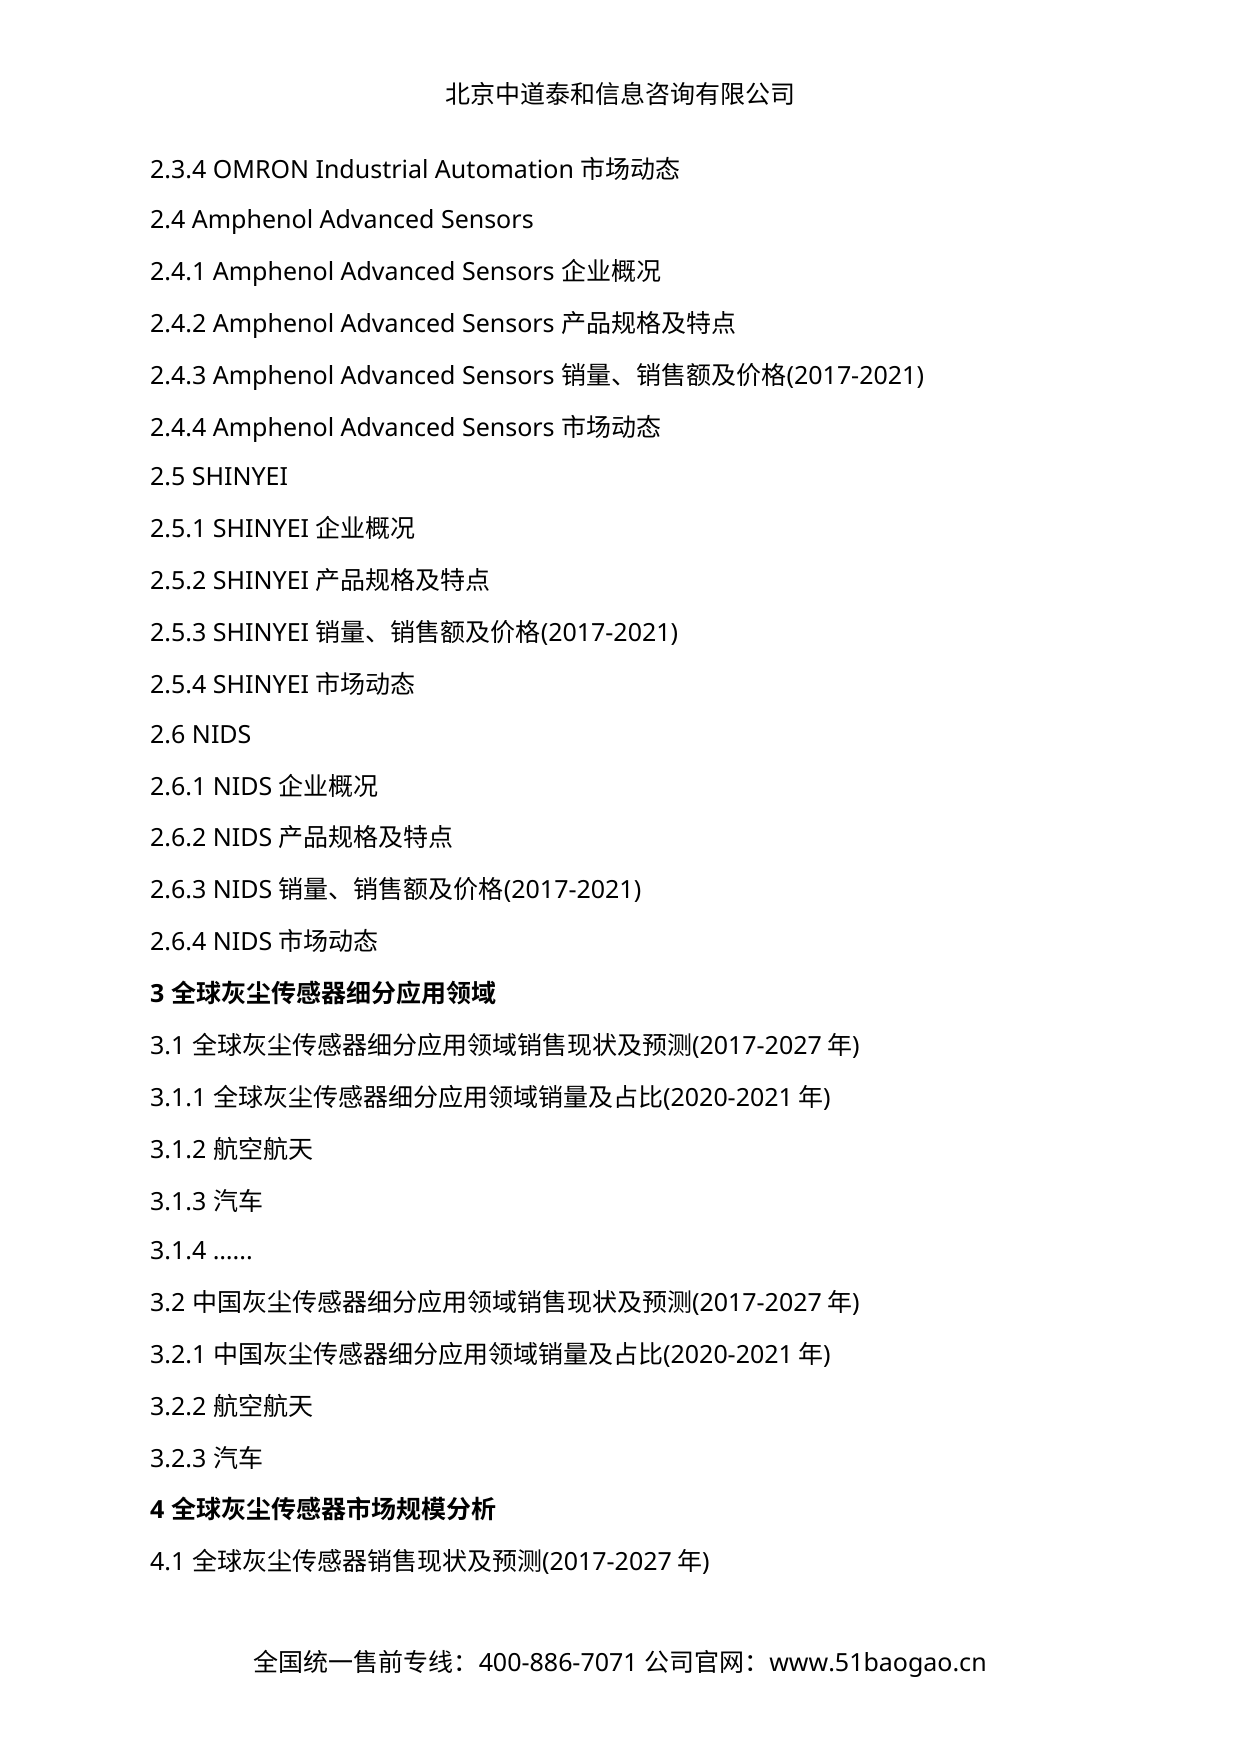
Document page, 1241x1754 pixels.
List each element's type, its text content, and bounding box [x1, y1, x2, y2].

text 2.4.2 Amphenol Advanced Sensors 产品规格及特点 [150, 303, 1090, 340]
text 4 全球灰尘传感器市场规模分析 [150, 1490, 1090, 1526]
text 2.6.2 NIDS 产品规格及特点 [150, 818, 1090, 854]
text 3.2.2 航空航天 [150, 1386, 1090, 1422]
text 2.5.3 SHINYEI 销量、销售额及价格(2017-2021) [150, 612, 1090, 649]
text 2.6.4 NIDS 市场动态 [150, 922, 1090, 958]
text 3.1 全球灰尘传感器细分应用领域销售现状及预测(2017-2027年) [150, 1025, 1090, 1062]
text 2.5 SHINYEI [150, 459, 1090, 493]
text 3 全球灰尘传感器细分应用领域 [150, 973, 1090, 1010]
text 3.1.3 汽车 [150, 1181, 1090, 1217]
text 4.1 全球灰尘传感器销售现状及预测(2017-2027年) [150, 1542, 1090, 1578]
text 3.1.2 航空航天 [150, 1129, 1090, 1165]
text 2.4.1 Amphenol Advanced Sensors 企业概况 [150, 252, 1090, 288]
text 3.2 中国灰尘传感器细分应用领域销售现状及预测(2017-2027年) [150, 1282, 1090, 1319]
text 3.1.1 全球灰尘传感器细分应用领域销量及占比(2020-2021年) [150, 1077, 1090, 1113]
text 2.5.2 SHINYEI 产品规格及特点 [150, 561, 1090, 597]
text 2.6.3 NIDS 销量、销售额及价格(2017-2021) [150, 870, 1090, 906]
text 3.2.3 汽车 [150, 1438, 1090, 1474]
text 2.5.1 SHINYEI 企业概况 [150, 509, 1090, 545]
text 2.4.3 Amphenol Advanced Sensors 销量、销售额及价格(2017-2021) [150, 355, 1090, 392]
text 3.1.4 …... [150, 1233, 1090, 1267]
text 2.4 Amphenol Advanced Sensors [150, 202, 1090, 236]
text 2.5.4 SHINYEI 市场动态 [150, 664, 1090, 701]
text 2.3.4 OMRON Industrial Automation 市场动态 [150, 150, 1090, 186]
text 2.6 NIDS [150, 716, 1090, 750]
text 2.6.1 NIDS 企业概况 [150, 766, 1090, 802]
text 3.2.1 中国灰尘传感器细分应用领域销量及占比(2020-2021年) [150, 1334, 1090, 1371]
text 2.4.4 Amphenol Advanced Sensors 市场动态 [150, 407, 1090, 443]
